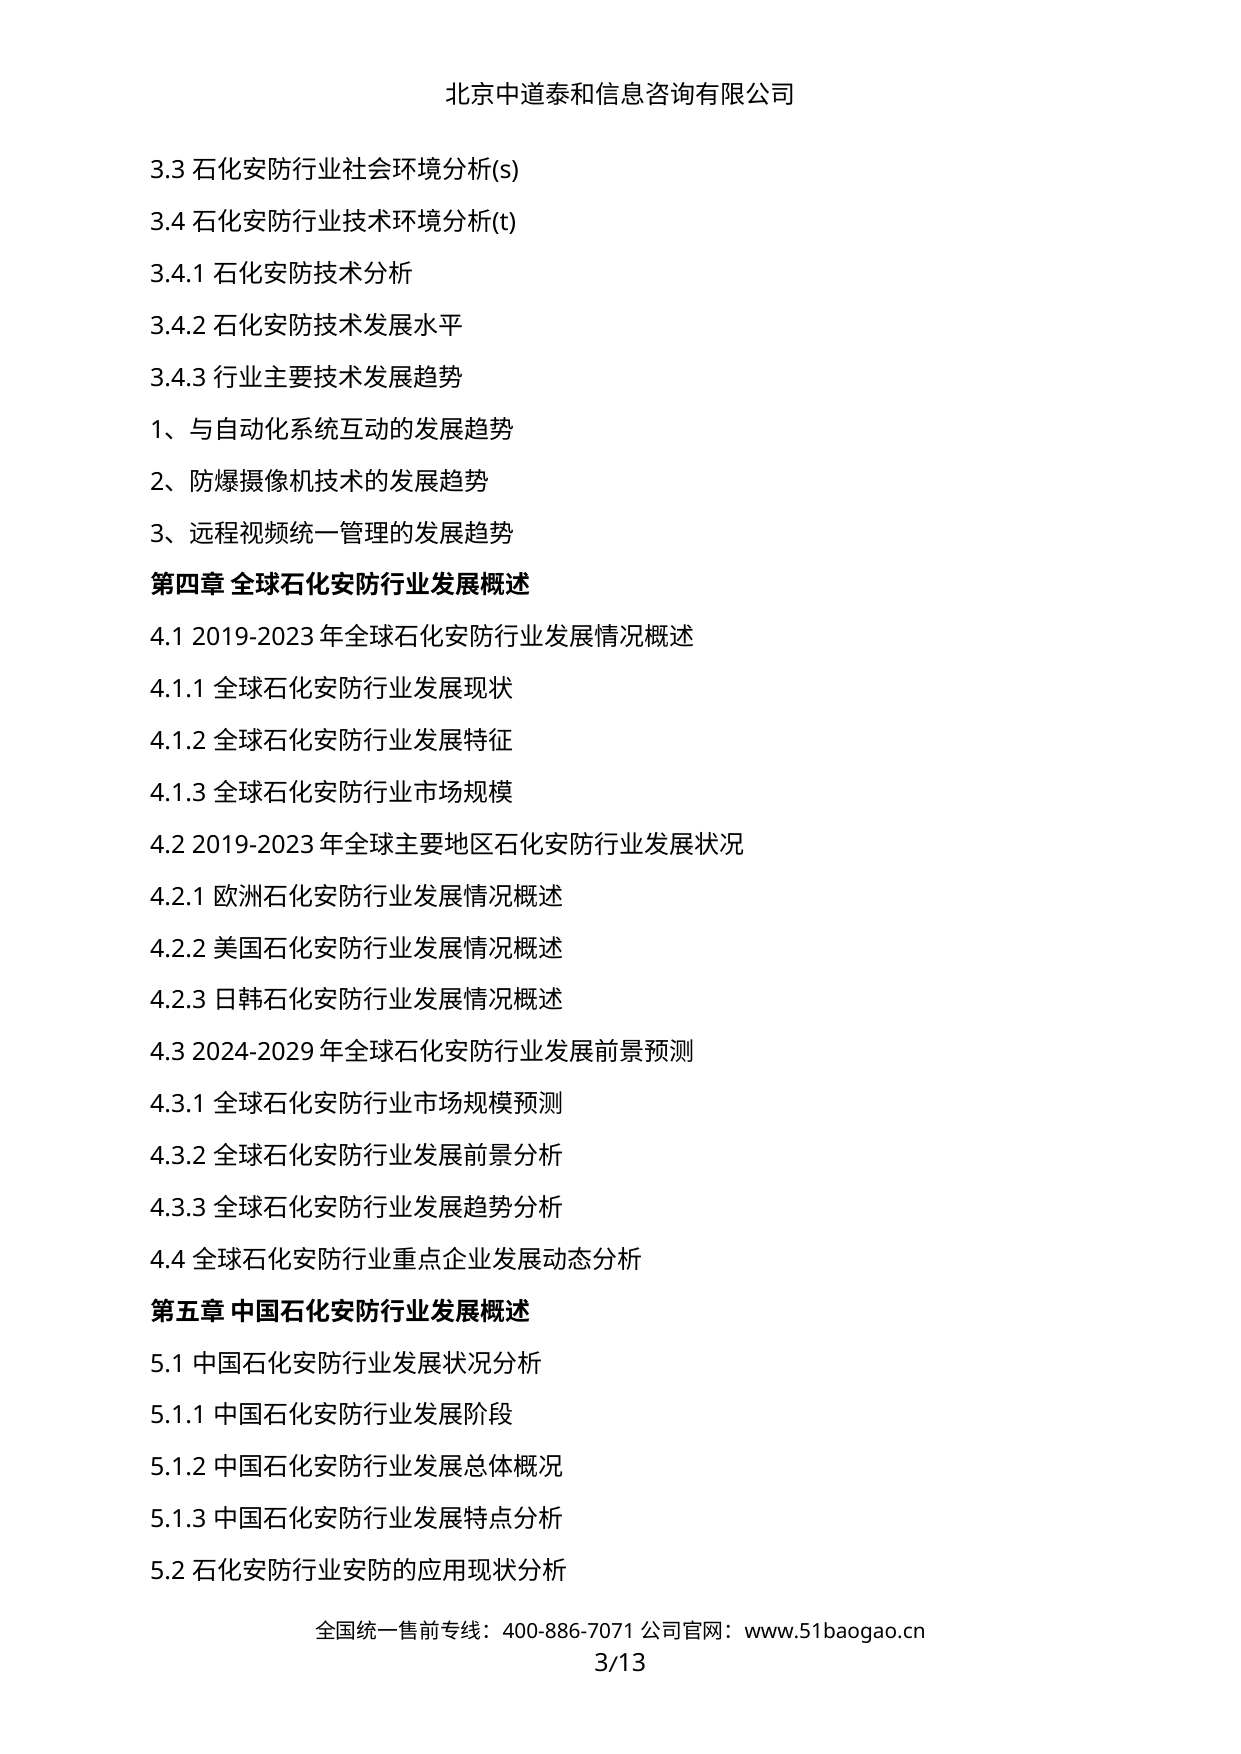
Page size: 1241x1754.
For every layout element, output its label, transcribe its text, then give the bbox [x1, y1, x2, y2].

text 4.1.2 全球石化安防行业发展特征 [150, 721, 1090, 757]
text 2、防爆摄像机技术的发展趋势 [150, 461, 1090, 497]
text 4.2 2019-2023年全球主要地区石化安防行业发展状况 [150, 824, 1090, 861]
text 3.4.2 石化安防技术发展水平 [150, 306, 1090, 342]
text 3.4.3 行业主要技术发展趋势 [150, 357, 1090, 394]
text 4.4 全球石化安防行业重点企业发展动态分析 [150, 1239, 1090, 1276]
text 4.1 2019-2023年全球石化安防行业发展情况概述 [150, 617, 1090, 653]
text 4.1.3 全球石化安防行业市场规模 [150, 772, 1090, 809]
text 4.3.3 全球石化安防行业发展趋势分析 [150, 1187, 1090, 1224]
text 4.2.2 美国石化安防行业发展情况概述 [150, 928, 1090, 964]
text 3、远程视频统一管理的发展趋势 [150, 513, 1090, 549]
text 4.1.1 全球石化安防行业发展现状 [150, 669, 1090, 705]
text 第四章 全球石化安防行业发展概述 [150, 565, 1090, 601]
text 第五章 中国石化安防行业发展概述 [150, 1291, 1090, 1327]
text 5.1.1 中国石化安防行业发展阶段 [150, 1395, 1090, 1431]
text 5.1 中国石化安防行业发展状况分析 [150, 1343, 1090, 1379]
text 3.3 石化安防行业社会环境分析(s) [150, 150, 1090, 186]
text 5.2 石化安防行业安防的应用现状分析 [150, 1551, 1090, 1587]
text 4.2.3 日韩石化安防行业发展情况概述 [150, 980, 1090, 1016]
text 4.3.2 全球石化安防行业发展前景分析 [150, 1136, 1090, 1172]
text 3.4 石化安防行业技术环境分析(t) [150, 202, 1090, 238]
text 4.2.1 欧洲石化安防行业发展情况概述 [150, 876, 1090, 912]
text 1、与自动化系统互动的发展趋势 [150, 409, 1090, 446]
text 5.1.2 中国石化安防行业发展总体概况 [150, 1447, 1090, 1483]
text 3.4.1 石化安防技术分析 [150, 254, 1090, 290]
text 4.3 2024-2029年全球石化安防行业发展前景预测 [150, 1032, 1090, 1068]
text 4.3.1 全球石化安防行业市场规模预测 [150, 1084, 1090, 1120]
text 5.1.3 中国石化安防行业发展特点分析 [150, 1499, 1090, 1535]
